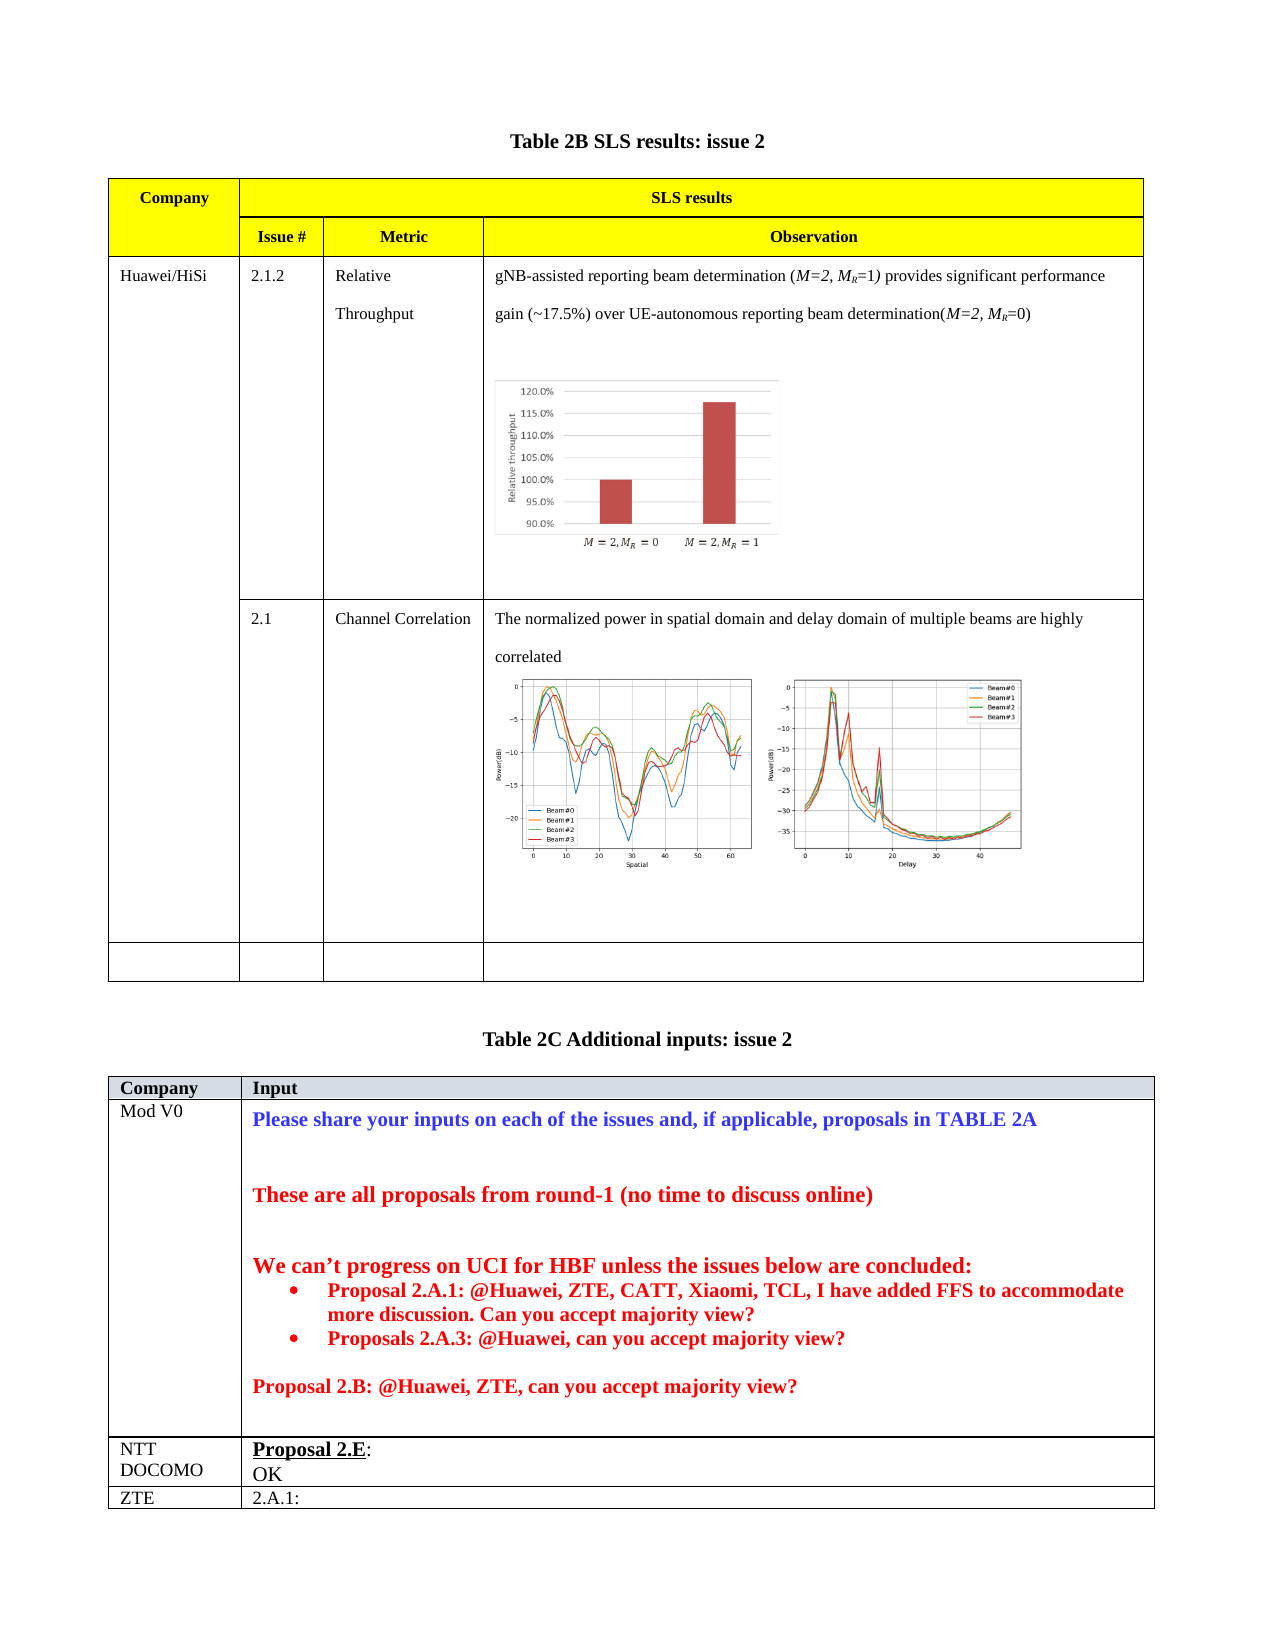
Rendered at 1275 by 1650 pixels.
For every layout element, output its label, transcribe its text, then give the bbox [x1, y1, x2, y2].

table_cell Proposal 2.E: OK [242, 1438, 1154, 1486]
table_header Company [109, 179, 239, 256]
table_cell [324, 943, 483, 981]
table_header Company [109, 1077, 241, 1098]
table_cell Mod V0 [109, 1100, 241, 1436]
table_cell Metric [324, 218, 483, 256]
table_cell 2.1 [240, 600, 323, 942]
table_cell Channel Correlation [324, 600, 483, 942]
picture [494, 380, 780, 551]
table_cell The normalized power in spatial domain and delay domain of multiple beams are highly correlated [484, 600, 1143, 942]
table_cell Huawei/HiSi [109, 257, 239, 942]
text Table 2C Additional inputs: issue 2 [120, 1020, 1155, 1058]
picture [494, 677, 754, 869]
text Table 2B SLS results: issue 2 [120, 122, 1155, 159]
table_header SLS results [240, 179, 1143, 216]
table_cell [240, 943, 323, 981]
table_cell Issue # [240, 218, 323, 256]
table_cell NTT DOCOMO [109, 1438, 241, 1486]
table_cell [242, 1487, 1154, 1508]
table_header Input [242, 1077, 1154, 1098]
table_cell 2.1.2 [240, 257, 323, 599]
picture [765, 675, 1027, 869]
table_cell Observation [484, 218, 1143, 256]
table_cell [109, 943, 239, 981]
table_cell [484, 943, 1143, 981]
table_cell gNB-assisted reporting beam determination (M=2, MR=1) provides significant performance gain (~17.5%) over UE-autonomous reporting beam determination(M=2, MR=0) [484, 257, 1143, 599]
table_cell Relative Throughput [324, 257, 483, 599]
table_cell Please share your inputs on each of the issues and, if applicable, proposals in TABLE 2A These are all proposals from round-1 (no time to discuss online) We can’t progress on UCI for HBF unless the issues below are concluded: Proposal 2.A.1: @Huawei, ZTE, CATT, Xiaomi, TCL, I have added FFS to accommodate more discussion. Can you accept majority view? Proposals 2.A.3: @Huawei, can you accept majority view? Proposal 2.B: @Huawei, ZTE, can you accept majority view? [242, 1100, 1154, 1436]
table_cell ZTE [109, 1487, 241, 1508]
